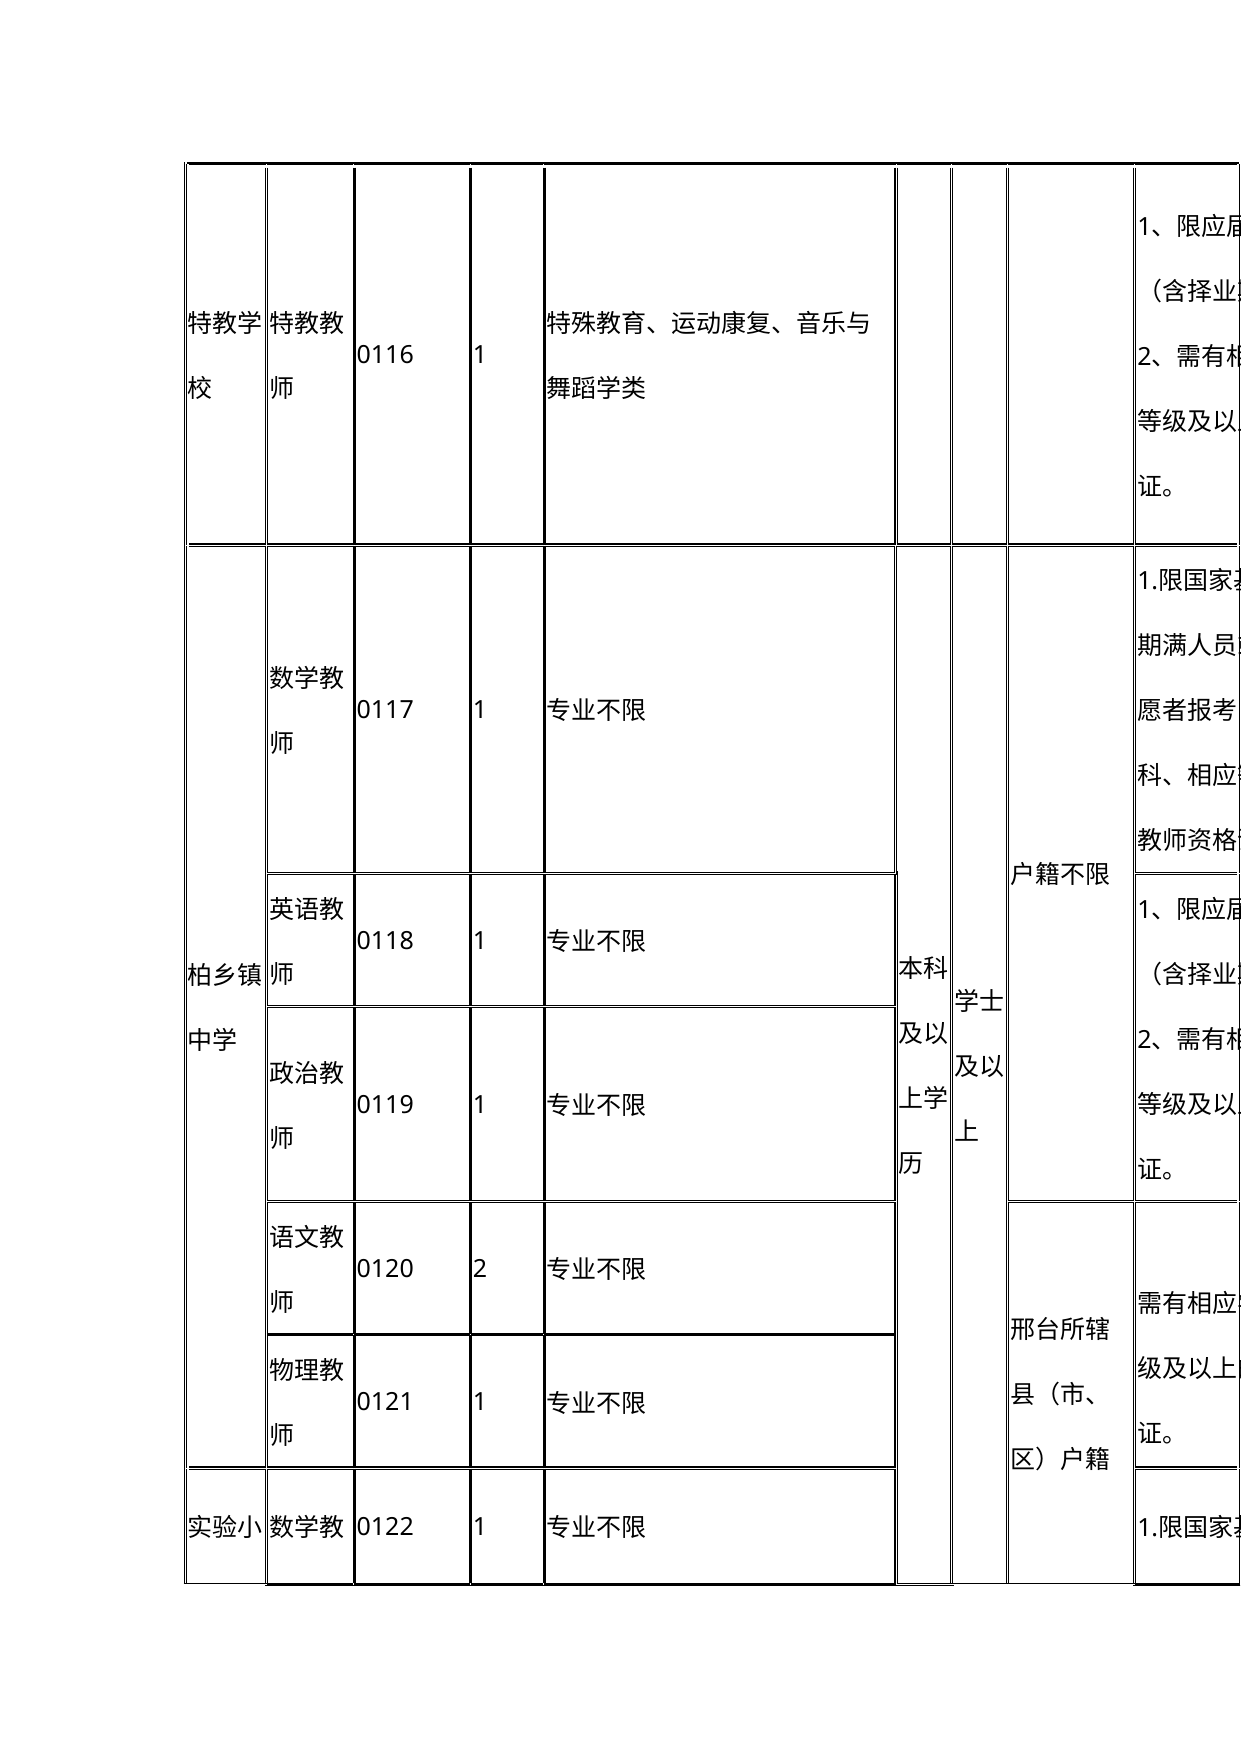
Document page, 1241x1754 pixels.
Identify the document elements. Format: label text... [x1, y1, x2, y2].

table_cell 特教教师 [267, 164, 354, 543]
table_cell 0119 [356, 1008, 469, 1200]
table_cell 0116 [354, 165, 470, 543]
table_cell 0117 [356, 547, 469, 871]
table_cell 实验小学 [187, 1466, 265, 1583]
table_cell 数学教师 [268, 1470, 353, 1583]
table_cell 1 [472, 1008, 543, 1200]
table_cell 0121 [356, 1336, 469, 1466]
table_cell 特教学校 [185, 162, 267, 543]
table_cell 专业不限 [546, 1008, 894, 1200]
table_cell 物理教师 [268, 1336, 353, 1466]
table_cell 专业不限 [546, 875, 894, 1005]
table_cell 学士及以上 [953, 547, 1006, 1583]
table_cell 1 [472, 1470, 543, 1583]
table_cell 语文教师 [268, 1203, 353, 1333]
table_cell 1.限国家基层服务项目期满人员或服务冬奥志愿者报考2.需有相应学科、相应等级及以上的教师资格证。 [1136, 543, 1239, 871]
table_cell 1 [472, 547, 543, 871]
table_cell 英语教师 [268, 875, 353, 1005]
table_cell 户籍不限 [1009, 547, 1133, 1200]
table_cell 1 [472, 875, 543, 1005]
table_cell 专业不限 [546, 1470, 894, 1583]
table_cell 专业不限 [546, 1203, 894, 1333]
table_cell 1 [472, 1336, 543, 1466]
table_cell 0118 [356, 875, 469, 1005]
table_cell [1136, 1466, 1239, 1583]
table_cell 专业不限 [546, 1336, 894, 1466]
table_cell 1、限应届高校毕业生 （含择业期）； 2、需有相应学科、相应等级及以上的教师资格证。 [1136, 871, 1239, 1200]
table_cell 0122 [356, 1470, 469, 1583]
table_cell 2 [472, 1203, 543, 1333]
table_cell 数学教师 [268, 547, 353, 871]
table_cell 专业不限 [546, 547, 894, 871]
table_cell 1、限应届高校毕业生 （含择业期）； 2、需有相应学科、相应等级及以上的教师资格证。 [1135, 162, 1240, 543]
table_cell 需有相应学科、相应等级及以上的教师资格证。 [1135, 1200, 1240, 1466]
table_cell 特殊教育、运动康复、音乐与舞蹈学类 [544, 165, 896, 543]
table_cell 柏乡镇中学 [187, 543, 265, 1466]
table_cell 1 [470, 164, 544, 543]
table_cell 政治教师 [268, 1008, 353, 1200]
table_cell 本科及以上学历 [897, 547, 950, 1583]
table_cell 0120 [356, 1203, 469, 1333]
table_cell 邢台所辖县（市、区）户籍 [1009, 1203, 1133, 1583]
